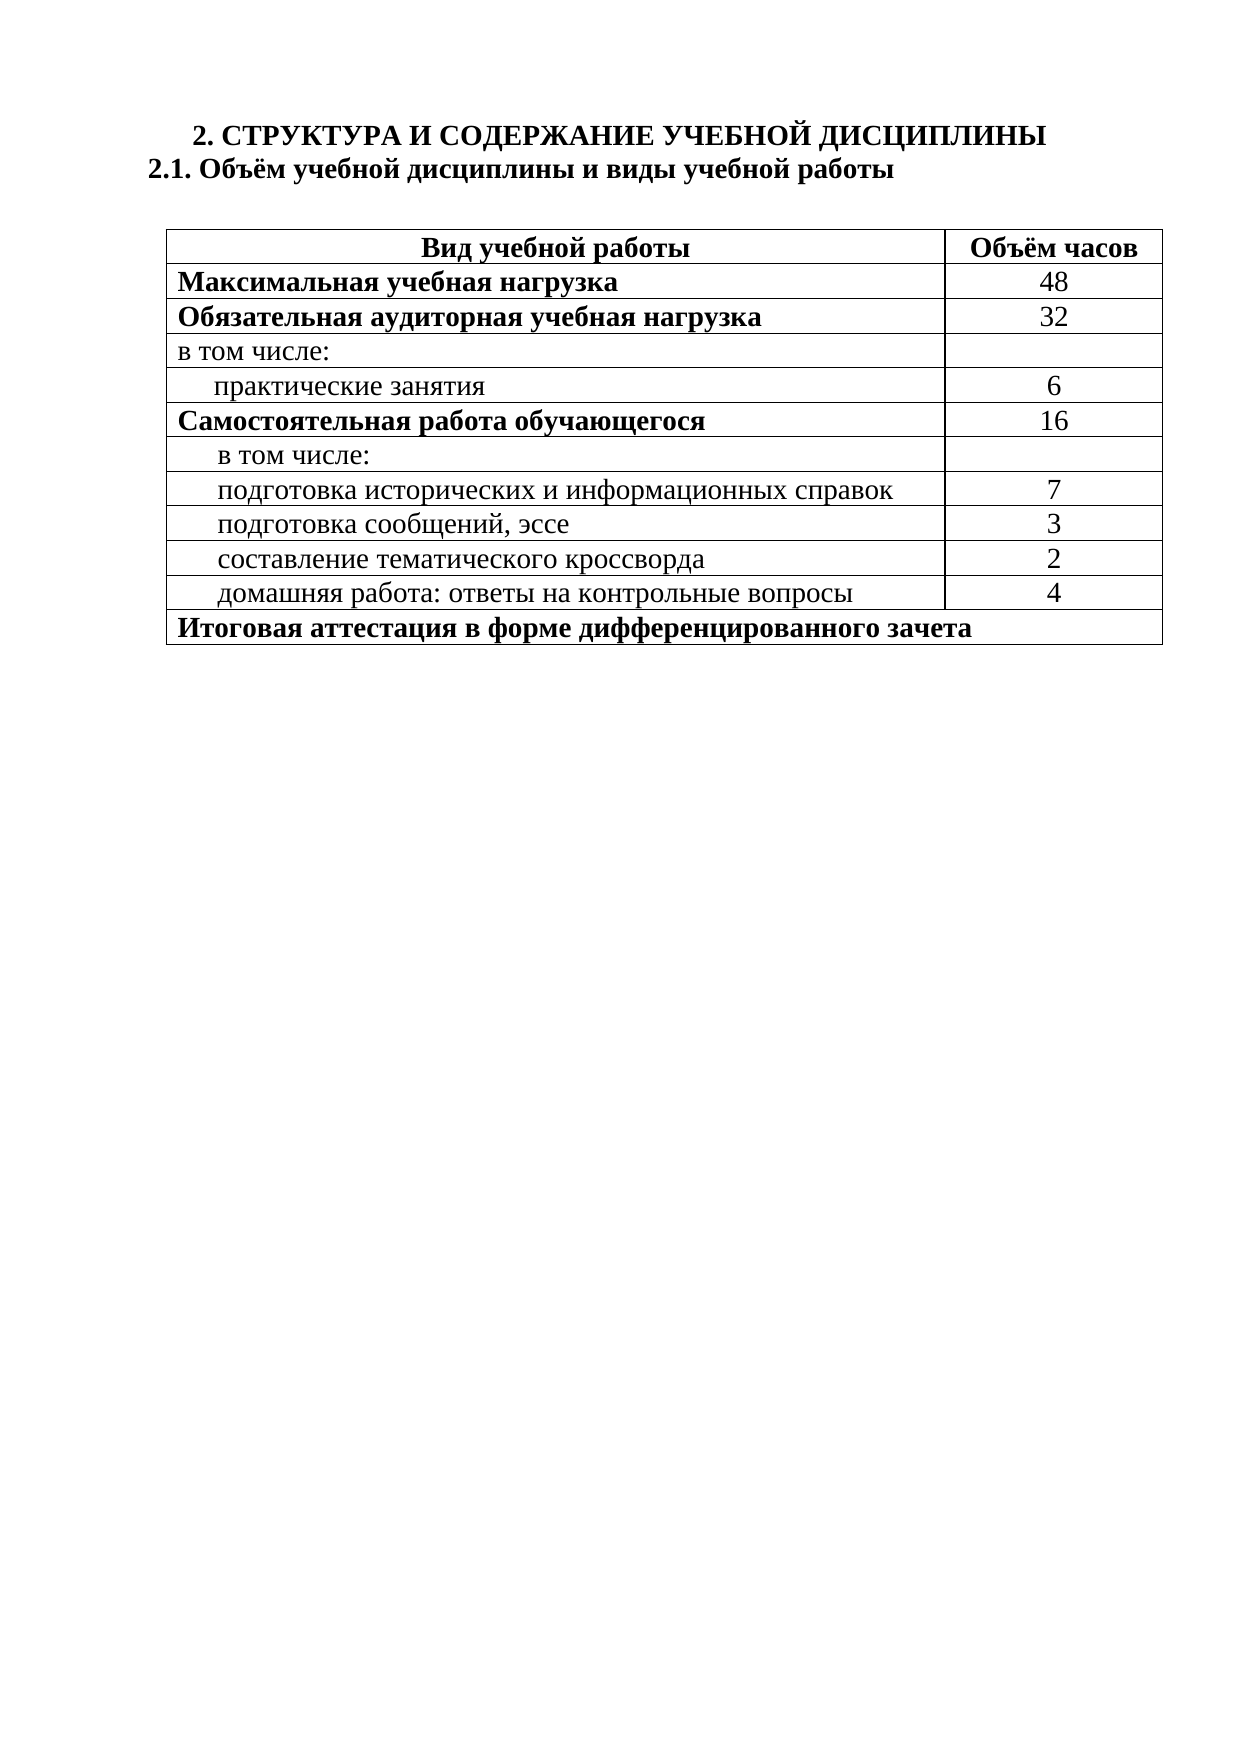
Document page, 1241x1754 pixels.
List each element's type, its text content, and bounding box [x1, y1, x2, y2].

table_cell домашняя работа: ответы на контрольные вопросы [167, 576, 944, 609]
table_cell 2 [946, 541, 1162, 574]
table_cell 32 [946, 299, 1162, 332]
text 2.1. Объём учебной дисциплины и виды учебной работы [118, 152, 1152, 185]
table_cell 4 [946, 576, 1162, 609]
table_header Вид учебной работы [167, 230, 944, 263]
table_cell в том числе: [167, 334, 944, 367]
table_cell Самостоятельная работа обучающегося [167, 403, 944, 436]
table_cell составление тематического кроссворда [167, 541, 944, 574]
table_header Объём часов [946, 230, 1162, 263]
table_cell [946, 334, 1162, 367]
table_cell 7 [946, 472, 1162, 505]
table_cell 16 [946, 403, 1162, 436]
table_cell [946, 437, 1162, 471]
table_cell в том числе: [167, 437, 944, 471]
table_cell 48 [946, 264, 1162, 298]
table_cell 6 [946, 368, 1162, 402]
table_cell Итоговая аттестация в форме дифференцированного зачета [167, 610, 1162, 644]
table_cell подготовка сообщений, эссе [167, 506, 944, 540]
table_cell Максимальная учебная нагрузка [167, 264, 944, 298]
text 2. СТРУКТУРА И СОДЕРЖАНИЕ УЧЕБНОЙ ДИСЦИПЛИНЫ [118, 118, 1152, 152]
table_cell практические занятия [167, 368, 944, 402]
table_cell подготовка исторических и информационных справок [167, 472, 944, 505]
table_cell Обязательная аудиторная учебная нагрузка [167, 299, 944, 332]
table_cell 3 [946, 506, 1162, 540]
